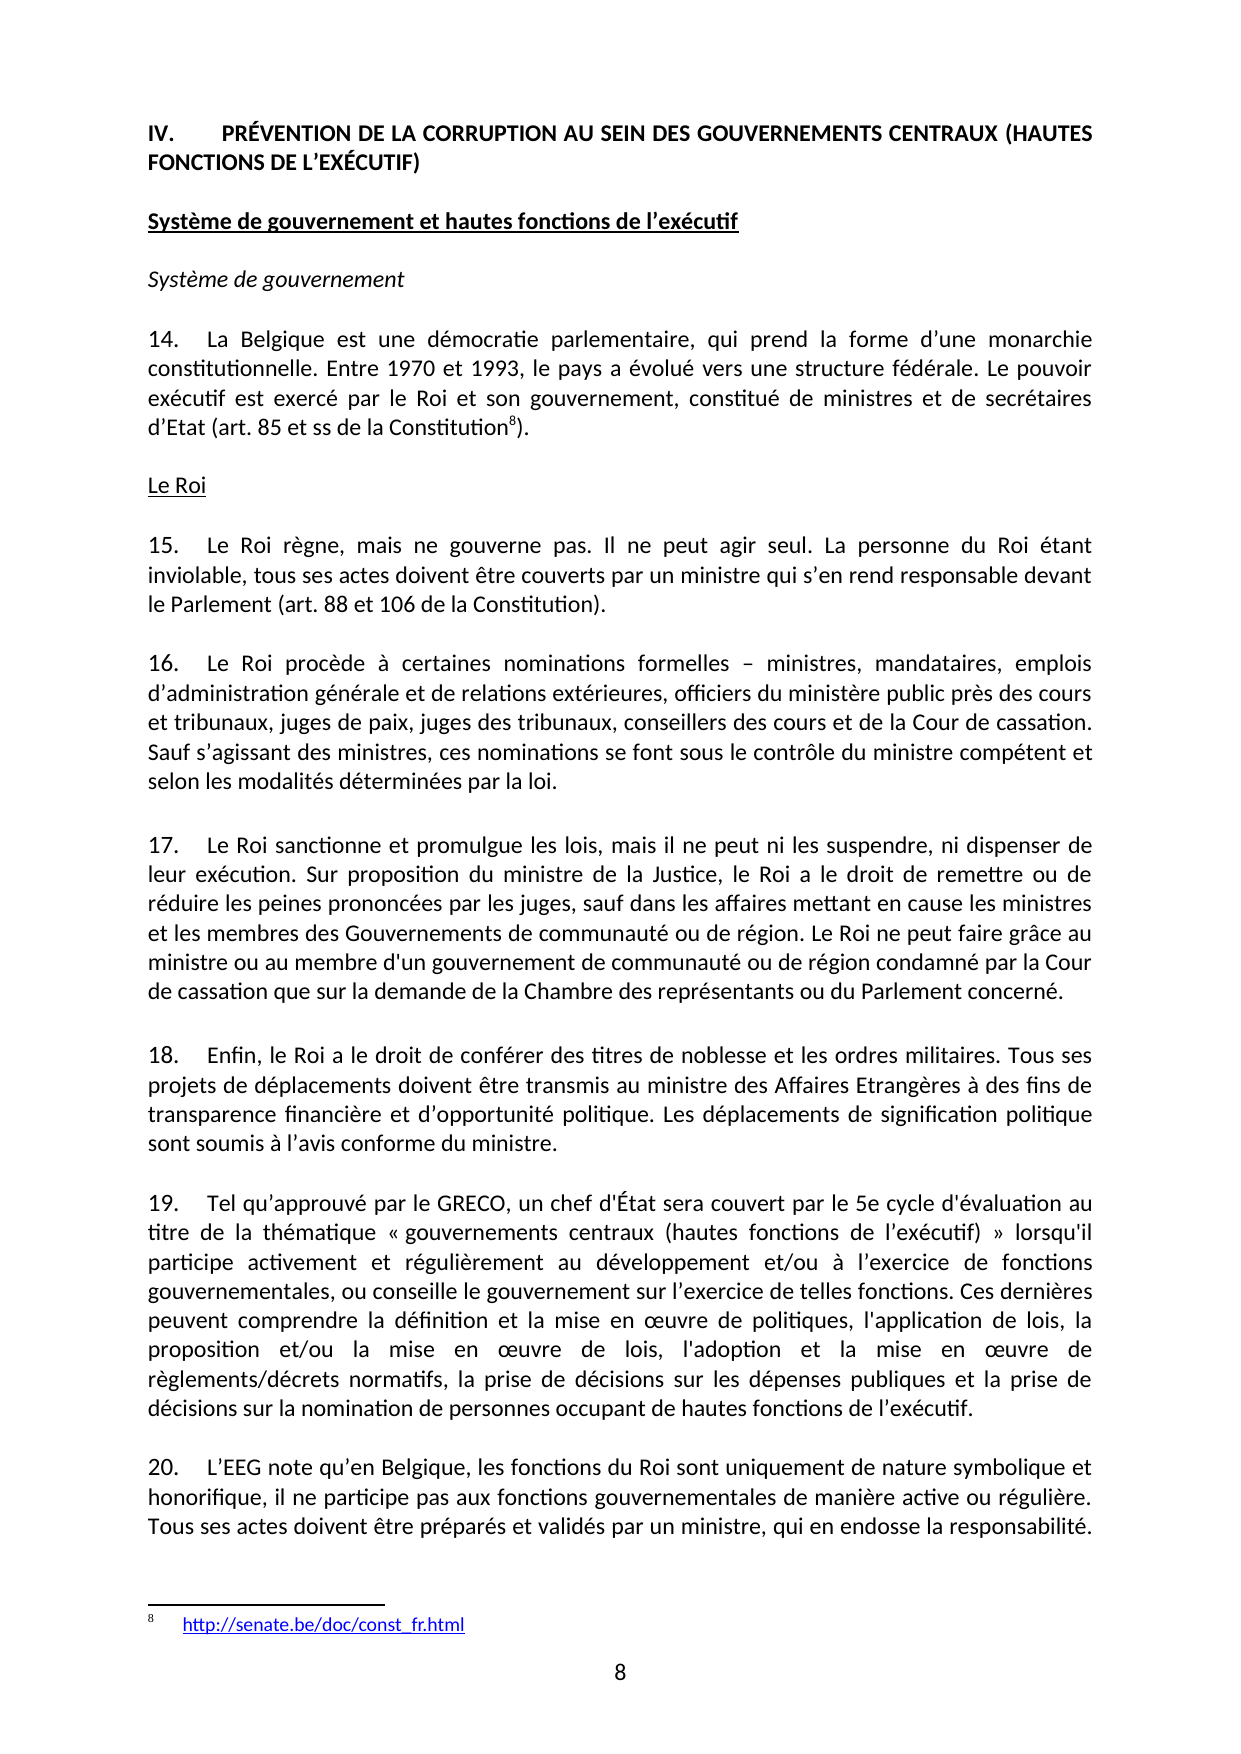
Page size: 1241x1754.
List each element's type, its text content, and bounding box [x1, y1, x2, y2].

subtitle IV. PRÉVENTION DE LA CORRUPTION AU SEIN DES GOUVERNEMENTS CENTRAUX (HAUTES FONCTIONS DE L’EXÉCUTIF) [148, 118, 1092, 177]
